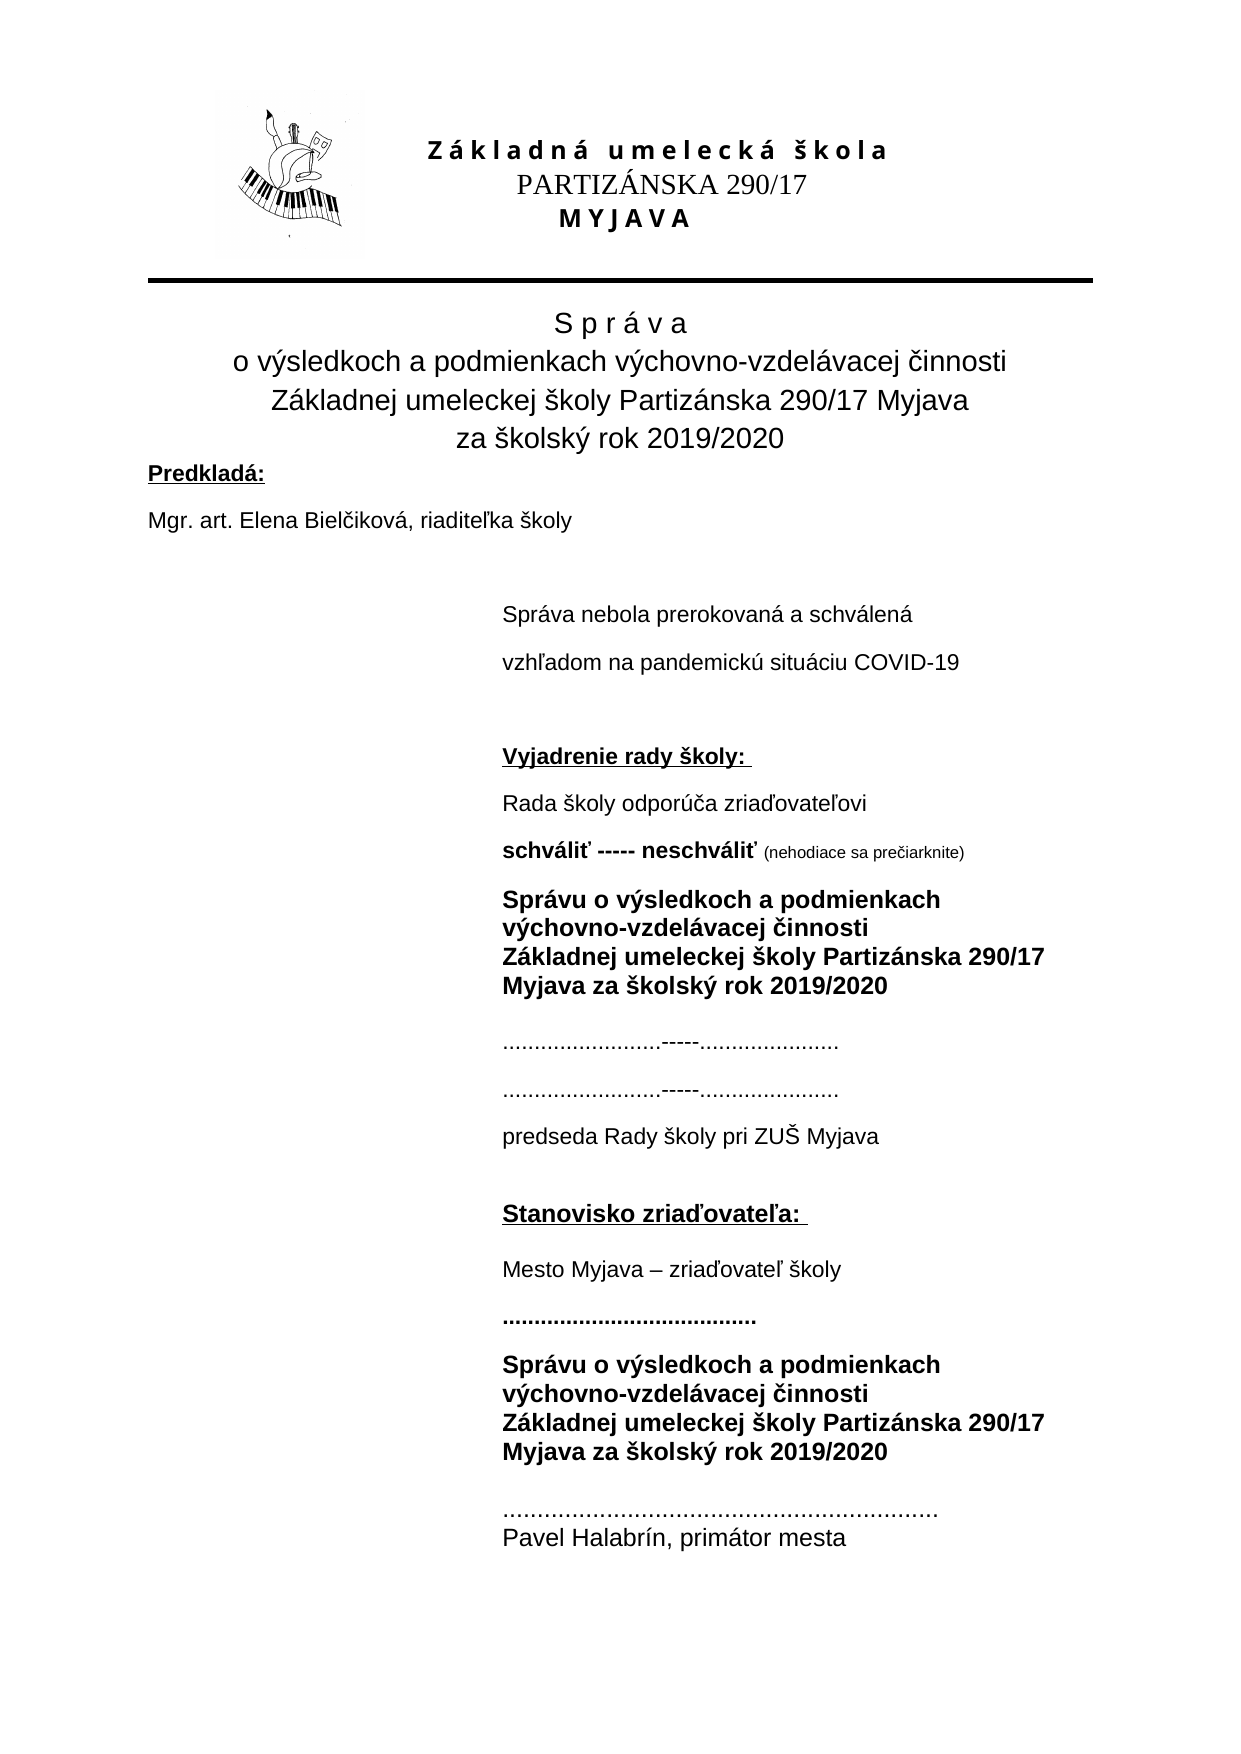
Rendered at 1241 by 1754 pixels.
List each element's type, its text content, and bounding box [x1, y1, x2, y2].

text schváliť ----- neschváliť (nehodiace sa prečiarknite) [148, 837, 1093, 864]
text Rada školy odporúča zriaďovateľovi [148, 790, 1093, 817]
text Správu o výsledkoch a podmienkach [148, 884, 1093, 913]
text S p r á v a [148, 306, 1093, 339]
text vzhľadom na pandemickú situáciu COVID-19 [148, 649, 1093, 675]
text M Y J A V A [148, 201, 1093, 234]
text za školský rok 2019/2020 [148, 421, 1093, 455]
text Z á k l a d n á u m e l e c k á š k o l a [148, 133, 1093, 167]
text Základnej umeleckej školy Partizánska 290/17 Myjava [148, 383, 1093, 416]
text Správu o výsledkoch a podmienkach [148, 1351, 1093, 1379]
text Vyjadrenie rady školy: [148, 743, 1093, 769]
text Predkladá: [148, 460, 1093, 486]
text Mgr. art. Elena Bielčiková, riaditeľka školy [148, 507, 1093, 533]
text výchovno-vzdelávacej činnosti [148, 913, 1093, 942]
text výchovno-vzdelávacej činnosti [148, 1379, 1093, 1408]
text ........................................ [148, 1303, 1093, 1330]
text Správa nebola prerokovaná a schválená [148, 601, 1093, 628]
text o výsledkoch a podmienkach výchovno-vzdelávacej činnosti [148, 344, 1093, 378]
text Partizánska 290/17 [516, 167, 1093, 201]
text Stanovisko zriaďovateľa: [148, 1199, 1093, 1227]
text Pavel Halabrín, primátor mesta [148, 1523, 1093, 1552]
text Mesto Myjava – zriaďovateľ školy [148, 1256, 1093, 1282]
text Základnej umeleckej školy Partizánska 290/17 Myjava za školský rok 2019/2020 [148, 1408, 1093, 1466]
text ............................................................... [148, 1494, 1093, 1523]
text .........................-----...................... [148, 1028, 1093, 1055]
text predseda Rady školy pri ZUŠ Myjava [148, 1123, 1093, 1149]
text .........................-----...................... [148, 1076, 1093, 1102]
text Základnej umeleckej školy Partizánska 290/17 Myjava za školský rok 2019/2020 [148, 942, 1093, 999]
